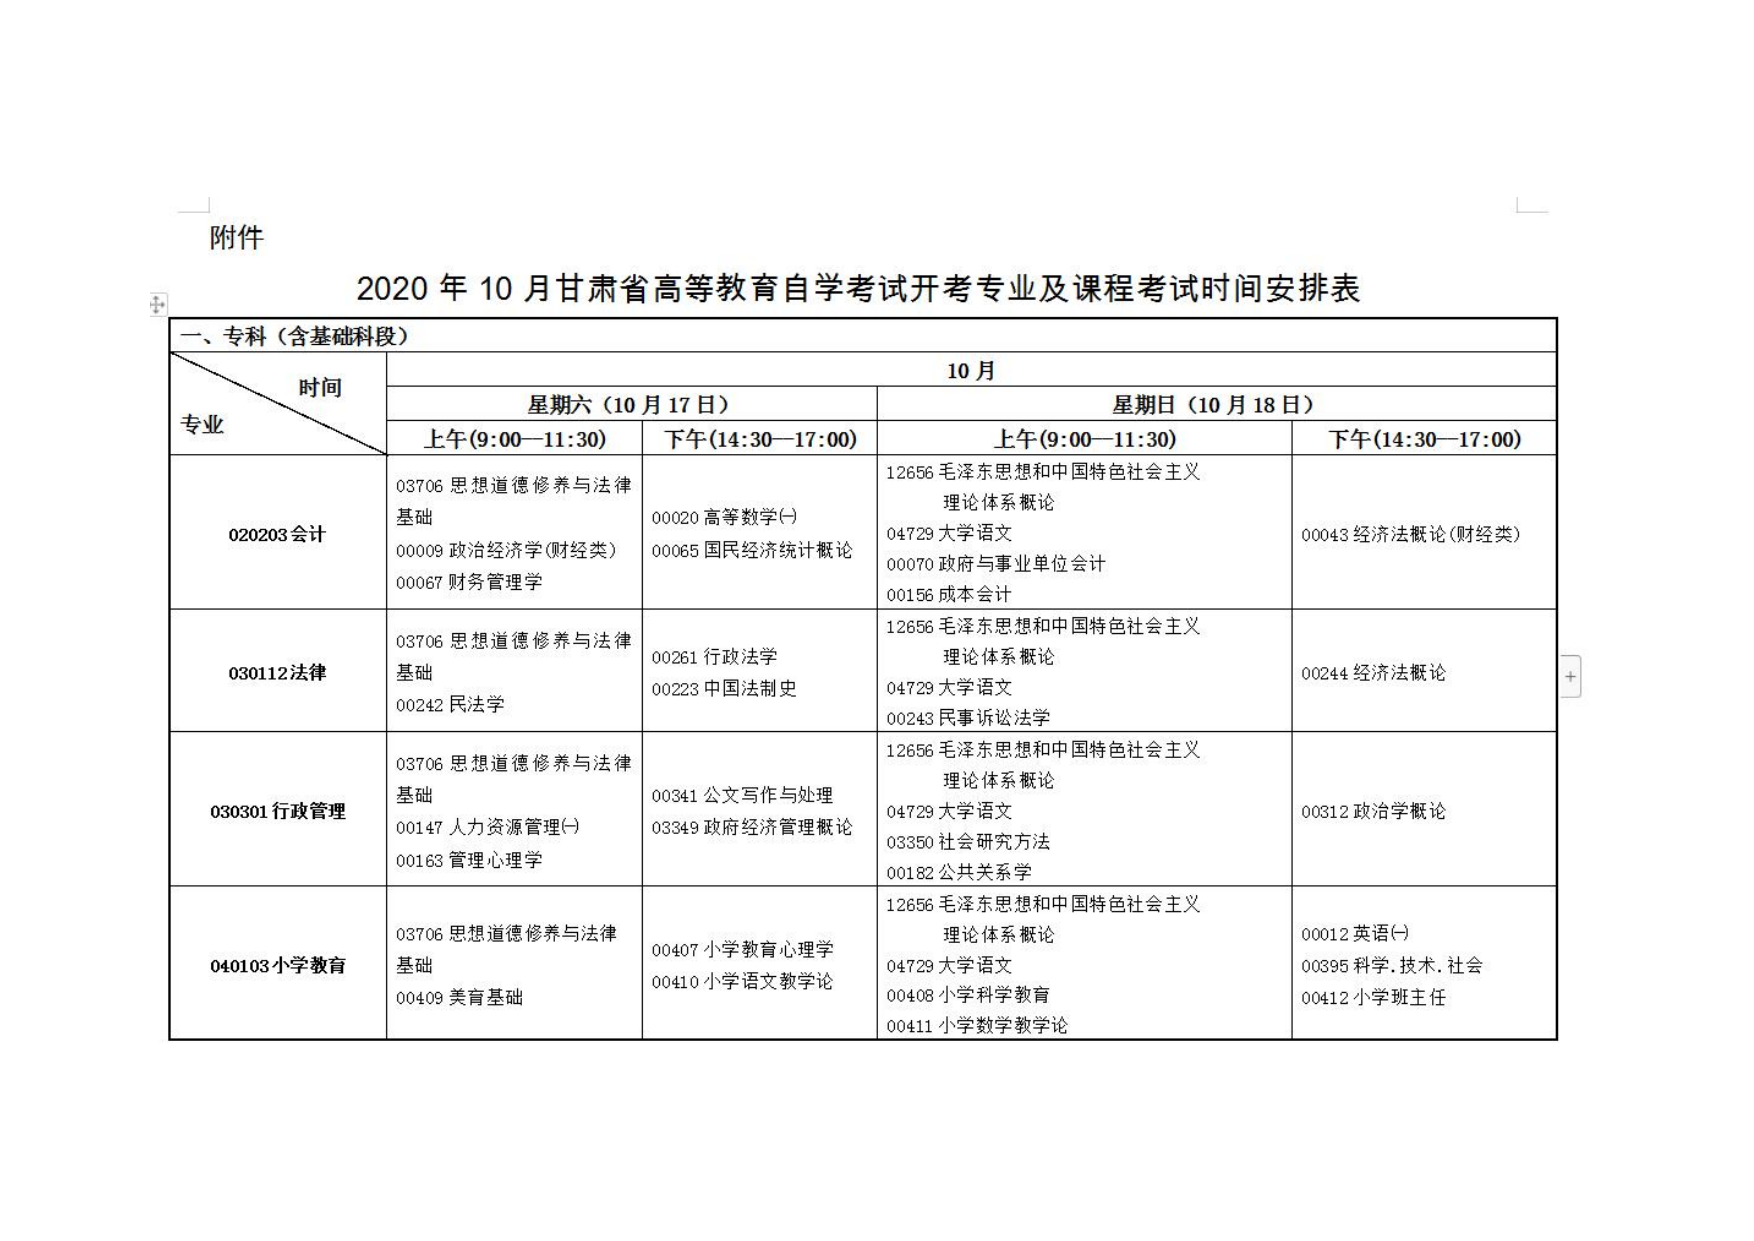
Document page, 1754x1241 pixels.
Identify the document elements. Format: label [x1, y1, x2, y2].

picture [150, 197, 1595, 1043]
